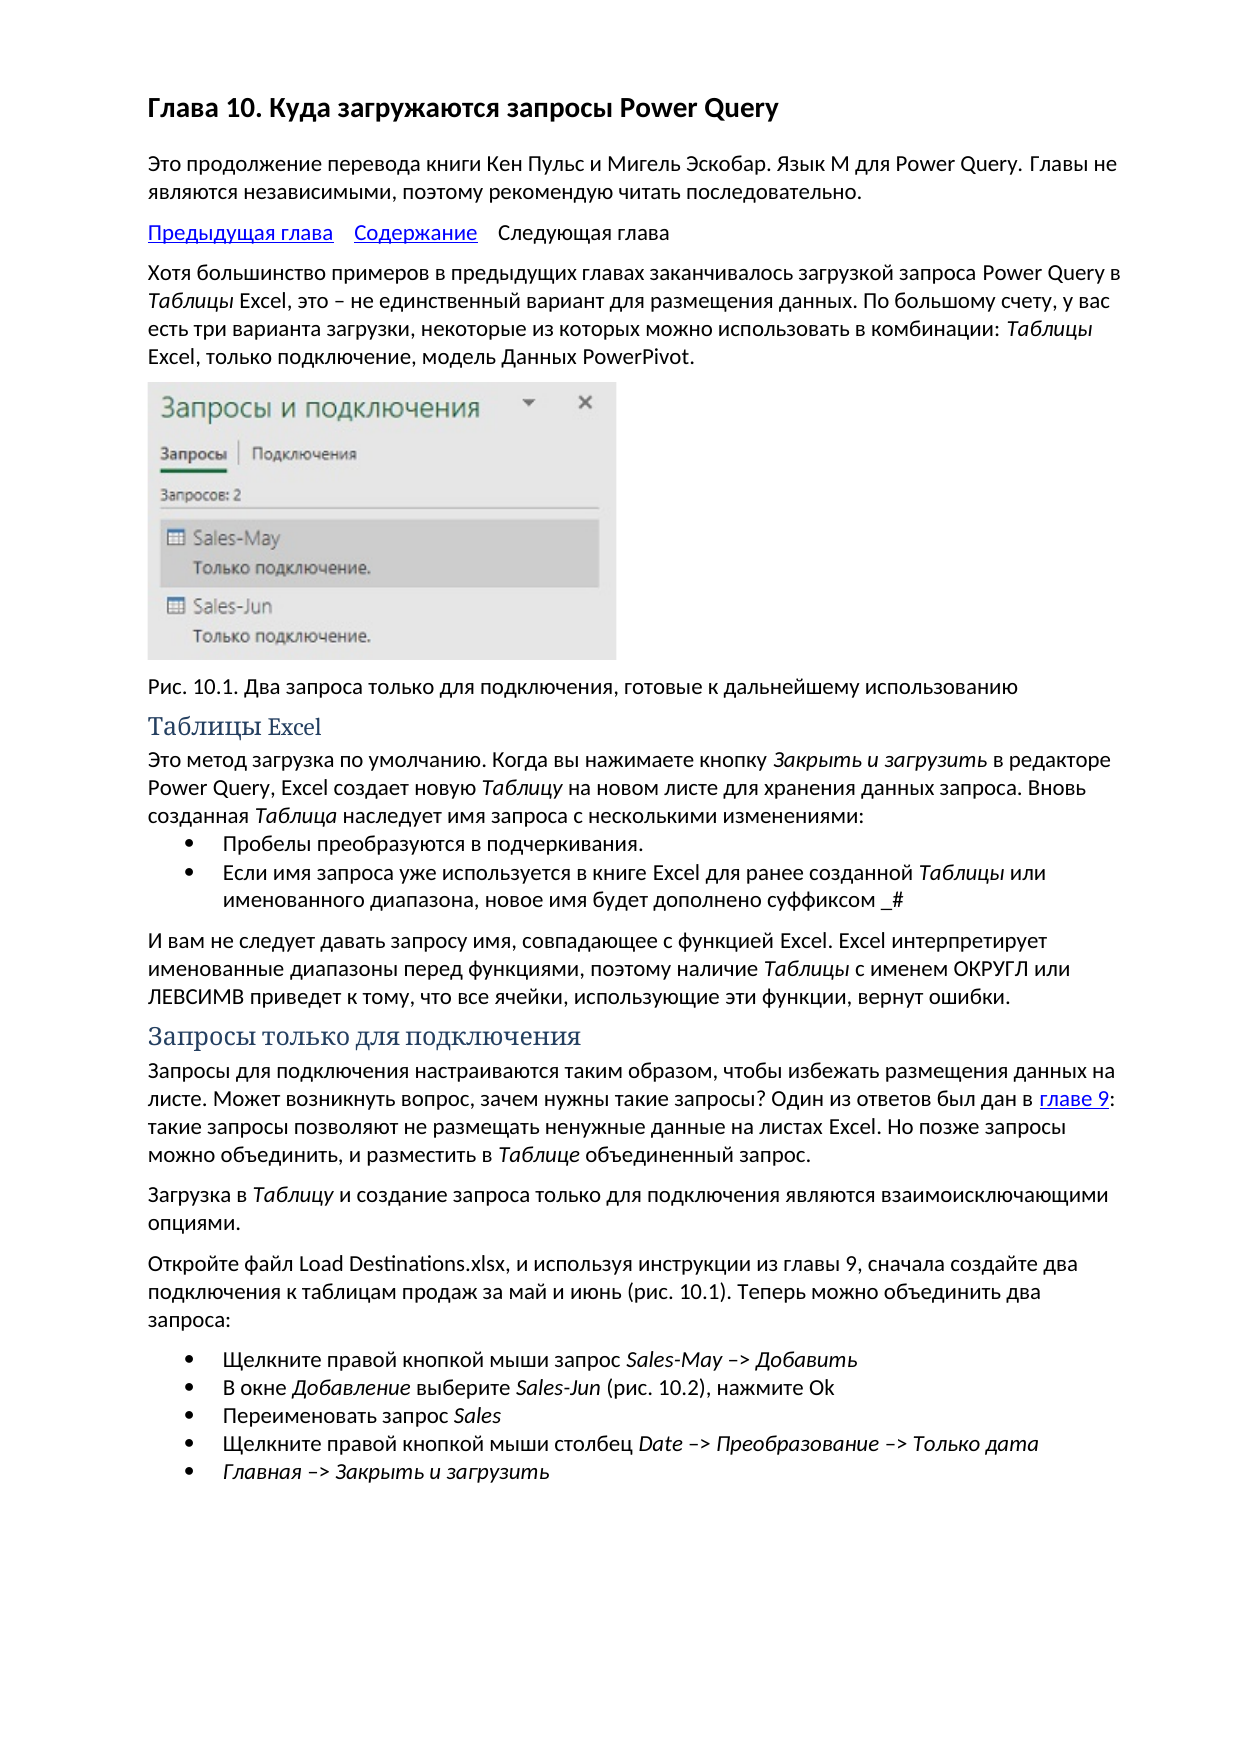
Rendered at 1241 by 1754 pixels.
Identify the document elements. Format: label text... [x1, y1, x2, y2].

picture [147, 382, 617, 660]
text Откройте файл Load Destinations.xlsx, и используя инструкции из главы 9, сначала создайте два подключения к таблицам продаж за май и июнь (рис. 10.1). Теперь можно объединить два запроса: [148, 1249, 1122, 1333]
list Пробелы преобразуются в подчеркивания. [185, 829, 1122, 858]
list Щелкните правой кнопкой мыши столбец Date –> Преобразование –> Только дата [185, 1429, 1122, 1457]
text Рис. 10.1. Два запроса только для подключения, готовые к дальнейшему использованию [148, 672, 1122, 700]
list В окне Добавление выберите Sales-Jun (рис. 10.2), нажмите Ok [185, 1373, 1122, 1401]
text Это метод загрузка по умолчанию. Когда вы нажимаете кнопку Закрыть и загрузить в редакторе Power Query, Excel создает новую Таблицу на новом листе для хранения данных запроса. Вновь созданная Таблица наследует имя запроса с несколькими изменениями: [148, 746, 1122, 829]
list Переименовать запрос Sales [185, 1401, 1122, 1429]
text Это продолжение перевода книги Кен Пульс и Мигель Эскобар. Язык М для Power Query. Главы не являются независимыми, поэтому рекомендую читать последовательно. [148, 149, 1122, 205]
text Глава 10. Куда загружаются запросы Power Query [148, 89, 1122, 124]
text Загрузка в Таблицу и создание запроса только для подключения являются взаимоисключающими опциями. [148, 1180, 1122, 1236]
text Хотя большинство примеров в предыдущих главах заканчивалось загрузкой запроса Power Query в Таблицы Excel, это – не единственный вариант для размещения данных. По большому счету, у вас есть три варианта загрузки, некоторые из которых можно использовать в комбинации: Таблицы Excel, только подключение, модель Данных PowerPivot. [148, 258, 1122, 370]
subtitle Таблицы Excel [148, 712, 1122, 741]
list Щелкните правой кнопкой мыши запрос Sales-May –> Добавить [185, 1345, 1122, 1373]
text И вам не следует давать запросу имя, совпадающее с функцией Excel. Excel интерпретирует именованные диапазоны перед функциями, поэтому наличие Таблицы с именем ОКРУГЛ или ЛЕВСИМВ приведет к тому, что все ячейки, использующие эти функции, вернут ошибки. [148, 926, 1122, 1010]
list Если имя запроса уже используется в книге Excel для ранее созданной Таблицы или именованного диапазона, новое имя будет дополнено суффиксом _# [185, 858, 1122, 914]
list Главная –> Закрыть и загрузить [185, 1457, 1122, 1486]
text Предыдущая глава Содержание Следующая глава [148, 218, 1122, 246]
subtitle Запросы только для подключения [148, 1023, 1122, 1051]
text Запросы для подключения настраиваются таким образом, чтобы избежать размещения данных на листе. Может возникнуть вопрос, зачем нужны такие запросы? Один из ответов был дан в главе 9: такие запросы позволяют не размещать ненужные данные на листах Excel. Но позже запросы можно объединить, и разместить в Таблице объединенный запрос. [148, 1056, 1122, 1168]
